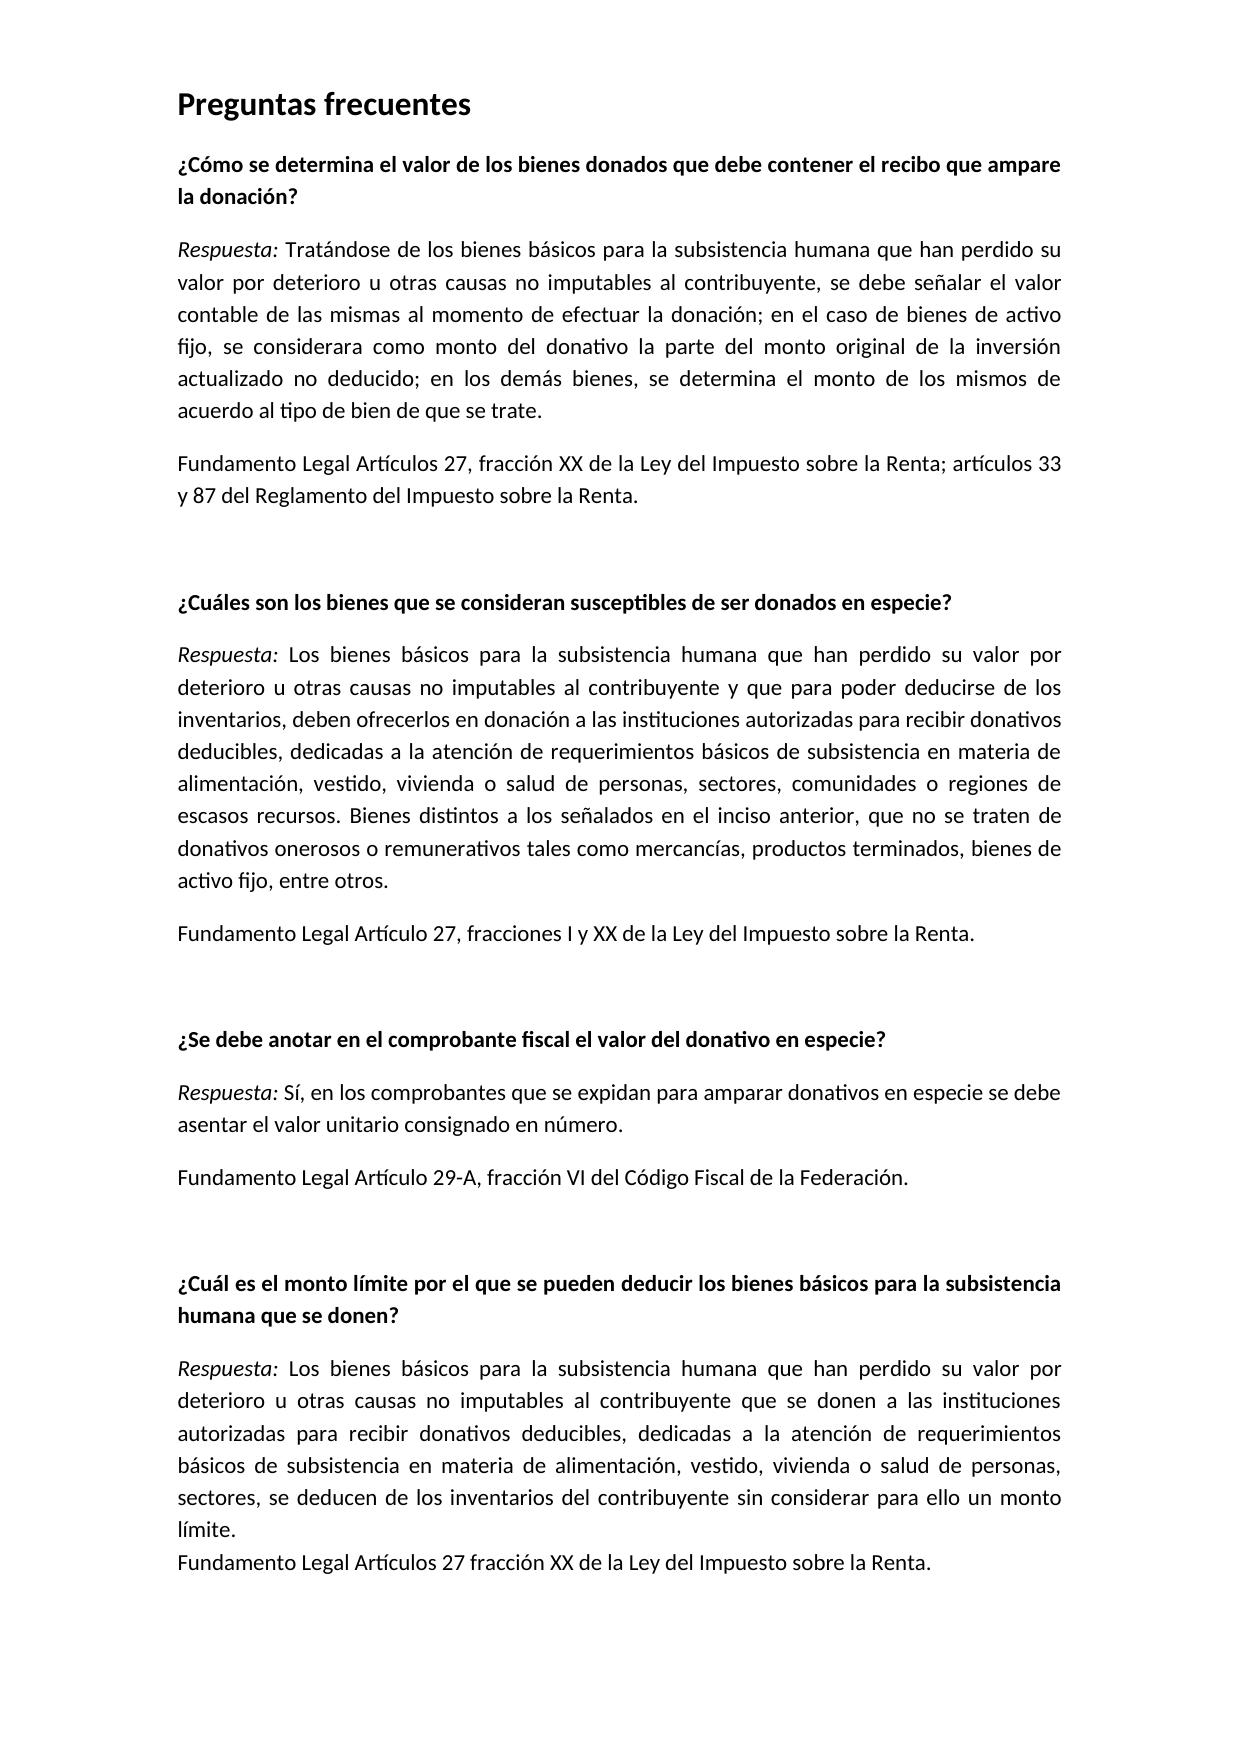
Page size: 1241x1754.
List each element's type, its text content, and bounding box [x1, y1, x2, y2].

text ¿Cuál es el monto límite por el que se pueden deducir los bienes básicos para la subsistencia humana que se donen? [177, 1269, 1063, 1329]
text Respuesta: Los bienes básicos para la subsistencia humana que han perdido su valor por deterioro u otras causas no imputables al contribuyente que se donen a las instituciones autorizadas para recibir donativos deducibles, dedicadas a la atención de requerimientos básicos de subsistencia en materia de alimentación, vestido, vivienda o salud de personas, sectores, se deducen de los inventarios del contribuyente sin considerar para ello un monto límite. Fundamento Legal Artículos 27 fracción XX de la Ley del Impuesto sobre la Renta. [177, 1354, 1063, 1576]
text ¿Se debe anotar en el comprobante fiscal el valor del donativo en especie? [177, 1025, 1063, 1053]
text Fundamento Legal Artículo 27, fracciones I y XX de la Ley del Impuesto sobre la Renta. [177, 919, 1063, 947]
text Respuesta: Tratándose de los bienes básicos para la subsistencia humana que han perdido su valor por deterioro u otras causas no imputables al contribuyente, se debe señalar el valor contable de las mismas al momento de efectuar la donación; en el caso de bienes de activo fijo, se considerara como monto del donativo la parte del monto original de la inversión actualizado no deducido; en los demás bienes, se determina el monto de los mismos de acuerdo al tipo de bien de que se trate. [177, 235, 1063, 424]
text ¿Cuáles son los bienes que se consideran susceptibles de ser donados en especie? [177, 588, 1063, 616]
text Fundamento Legal Artículo 29-A, fracción VI del Código Fiscal de la Federación. [177, 1163, 1063, 1191]
text Preguntas frecuentes [177, 83, 1063, 123]
text Respuesta: Los bienes básicos para la subsistencia humana que han perdido su valor por deterioro u otras causas no imputables al contribuyente y que para poder deducirse de los inventarios, deben ofrecerlos en donación a las instituciones autorizadas para recibir donativos deducibles, dedicadas a la atención de requerimientos básicos de subsistencia en materia de alimentación, vestido, vivienda o salud de personas, sectores, comunidades o regiones de escasos recursos. Bienes distintos a los señalados en el inciso anterior, que no se traten de donativos onerosos o remunerativos tales como mercancías, productos terminados, bienes de activo fijo, entre otros. [177, 641, 1063, 894]
text Fundamento Legal Artículos 27, fracción XX de la Ley del Impuesto sobre la Renta; artículos 33 y 87 del Reglamento del Impuesto sobre la Renta. [177, 449, 1063, 509]
text Respuesta: Sí, en los comprobantes que se expidan para amparar donativos en especie se debe asentar el valor unitario consignado en número. [177, 1078, 1063, 1138]
text ¿Cómo se determina el valor de los bienes donados que debe contener el recibo que ampare la donación? [177, 150, 1063, 210]
